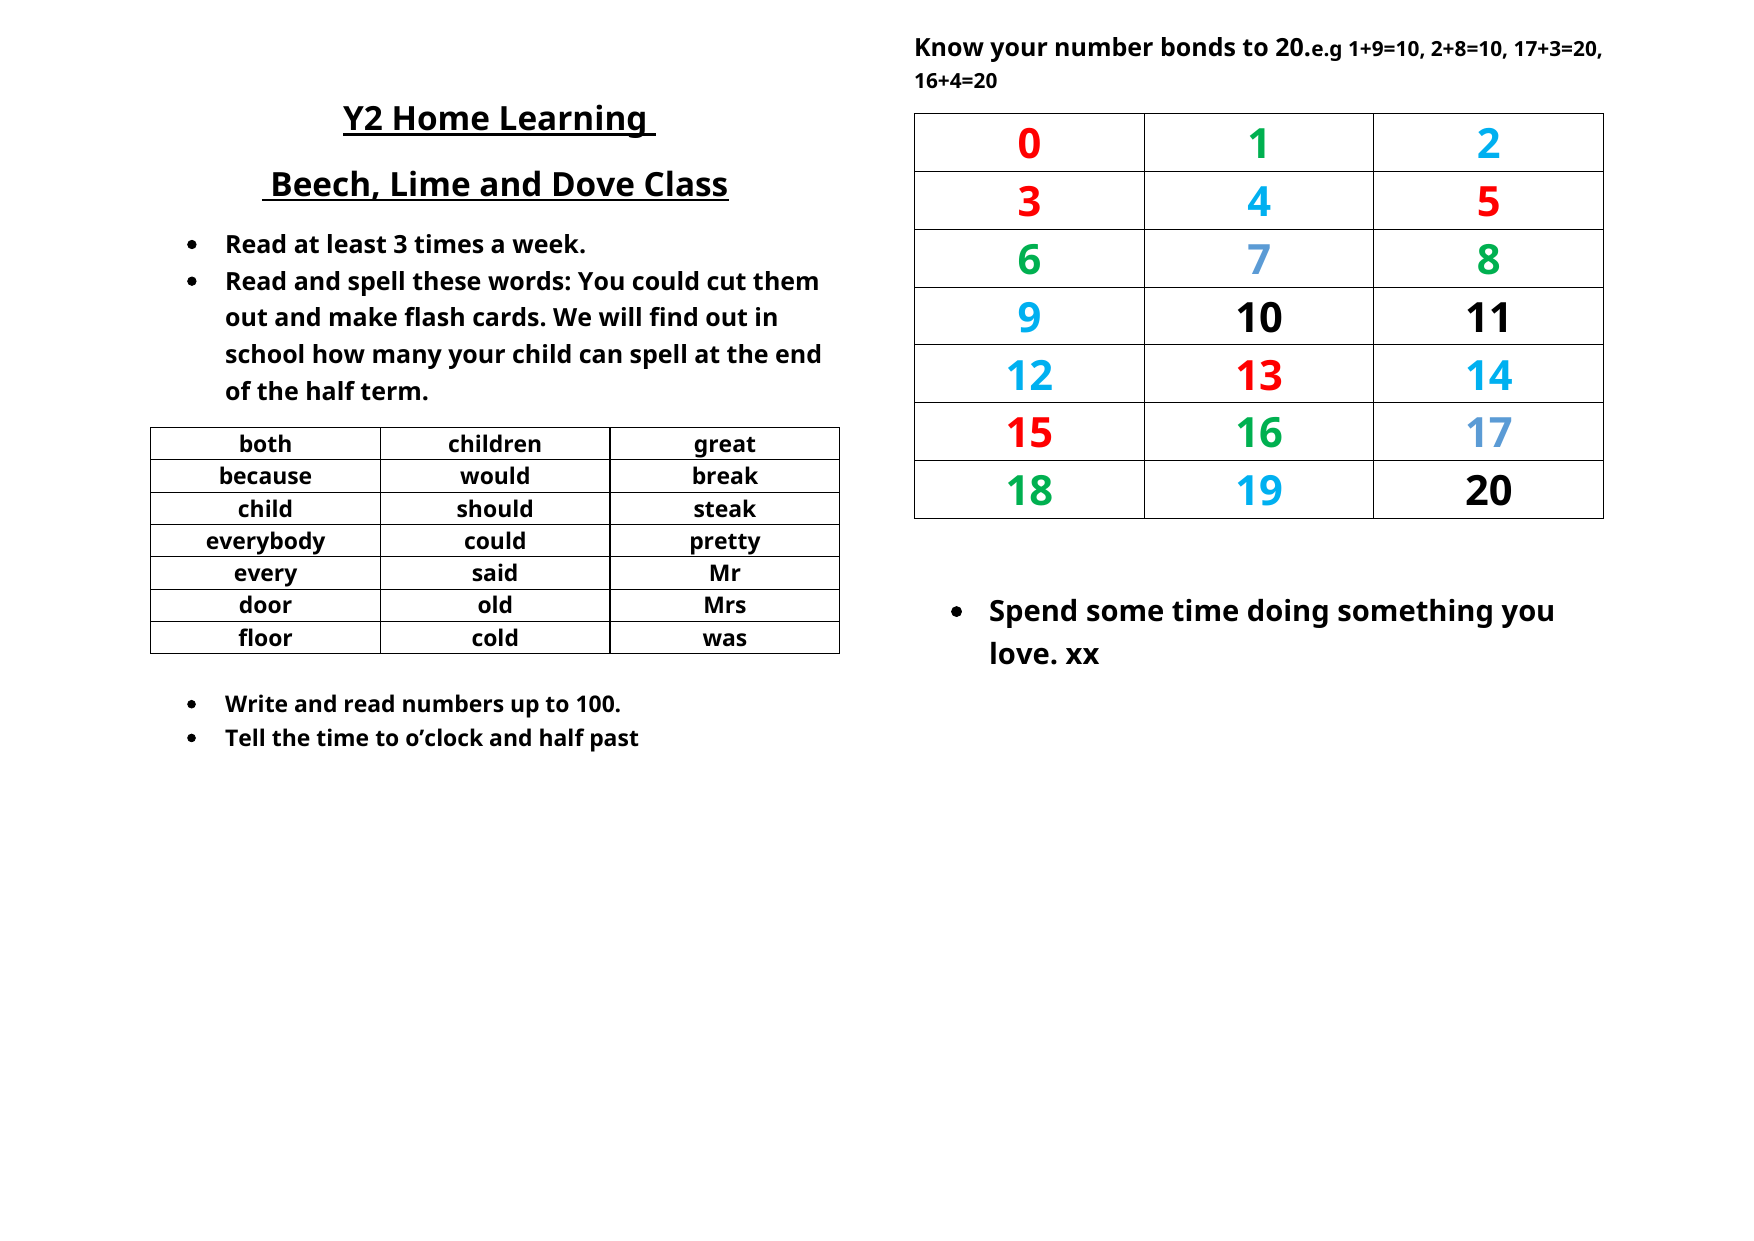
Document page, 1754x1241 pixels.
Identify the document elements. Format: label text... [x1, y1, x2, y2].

table_cell 11 [1374, 288, 1603, 344]
table_cell 6 [915, 230, 1144, 287]
text Y2 Home Learning [150, 95, 840, 141]
table_header children [381, 428, 609, 459]
table_cell should [381, 493, 609, 524]
table_header 2 [1374, 114, 1603, 171]
table_cell Mrs [611, 590, 839, 621]
table_cell 3 [915, 172, 1144, 229]
table_header 0 [915, 114, 1144, 171]
table_cell 16 [1145, 403, 1373, 460]
list Write and read numbers up to 100. [187, 688, 840, 719]
table_cell Mr [611, 557, 839, 588]
table_cell old [381, 590, 609, 621]
table_cell would [381, 460, 609, 492]
table_cell steak [611, 493, 839, 524]
list Spend some time doing something you love. xx [951, 591, 1604, 673]
table_cell every [151, 557, 380, 588]
table_header great [611, 428, 839, 459]
table_cell child [151, 493, 380, 524]
table_cell 20 [1374, 461, 1603, 518]
table_cell 13 [1145, 345, 1373, 402]
table_cell 8 [1374, 230, 1603, 287]
table_cell 7 [1145, 230, 1373, 287]
table_cell pretty [611, 525, 839, 556]
table_cell 10 [1145, 288, 1373, 344]
table_cell 12 [915, 345, 1144, 402]
table_cell 15 [915, 403, 1144, 460]
list Read at least 3 times a week. [187, 226, 840, 261]
table_cell 14 [1374, 345, 1603, 402]
table_header 1 [1145, 114, 1373, 171]
table_cell break [611, 460, 839, 492]
text Beech, Lime and Dove Class [150, 161, 840, 206]
table_cell 5 [1374, 172, 1603, 229]
text Know your number bonds to 20.e.g 1+9=10, 2+8=10, 17+3=20, 16+4=20 [914, 29, 1604, 94]
table_cell 17 [1374, 403, 1603, 460]
table_cell everybody [151, 525, 380, 556]
table_cell 9 [915, 288, 1144, 344]
list Read and spell these words: You could cut them out and make flash cards. We will find out in school how many your child can spell at the end of the half term. [187, 263, 840, 408]
table_cell said [381, 557, 609, 588]
table_cell door [151, 590, 380, 621]
table_cell floor [151, 622, 380, 653]
table_header both [151, 428, 380, 459]
table_cell because [151, 460, 380, 492]
table_cell 4 [1145, 172, 1373, 229]
table_cell was [611, 622, 839, 653]
table_cell 18 [915, 461, 1144, 518]
table_cell could [381, 525, 609, 556]
table_cell 19 [1145, 461, 1373, 518]
list Tell the time to o’clock and half past [187, 722, 840, 753]
table_cell cold [381, 622, 609, 653]
